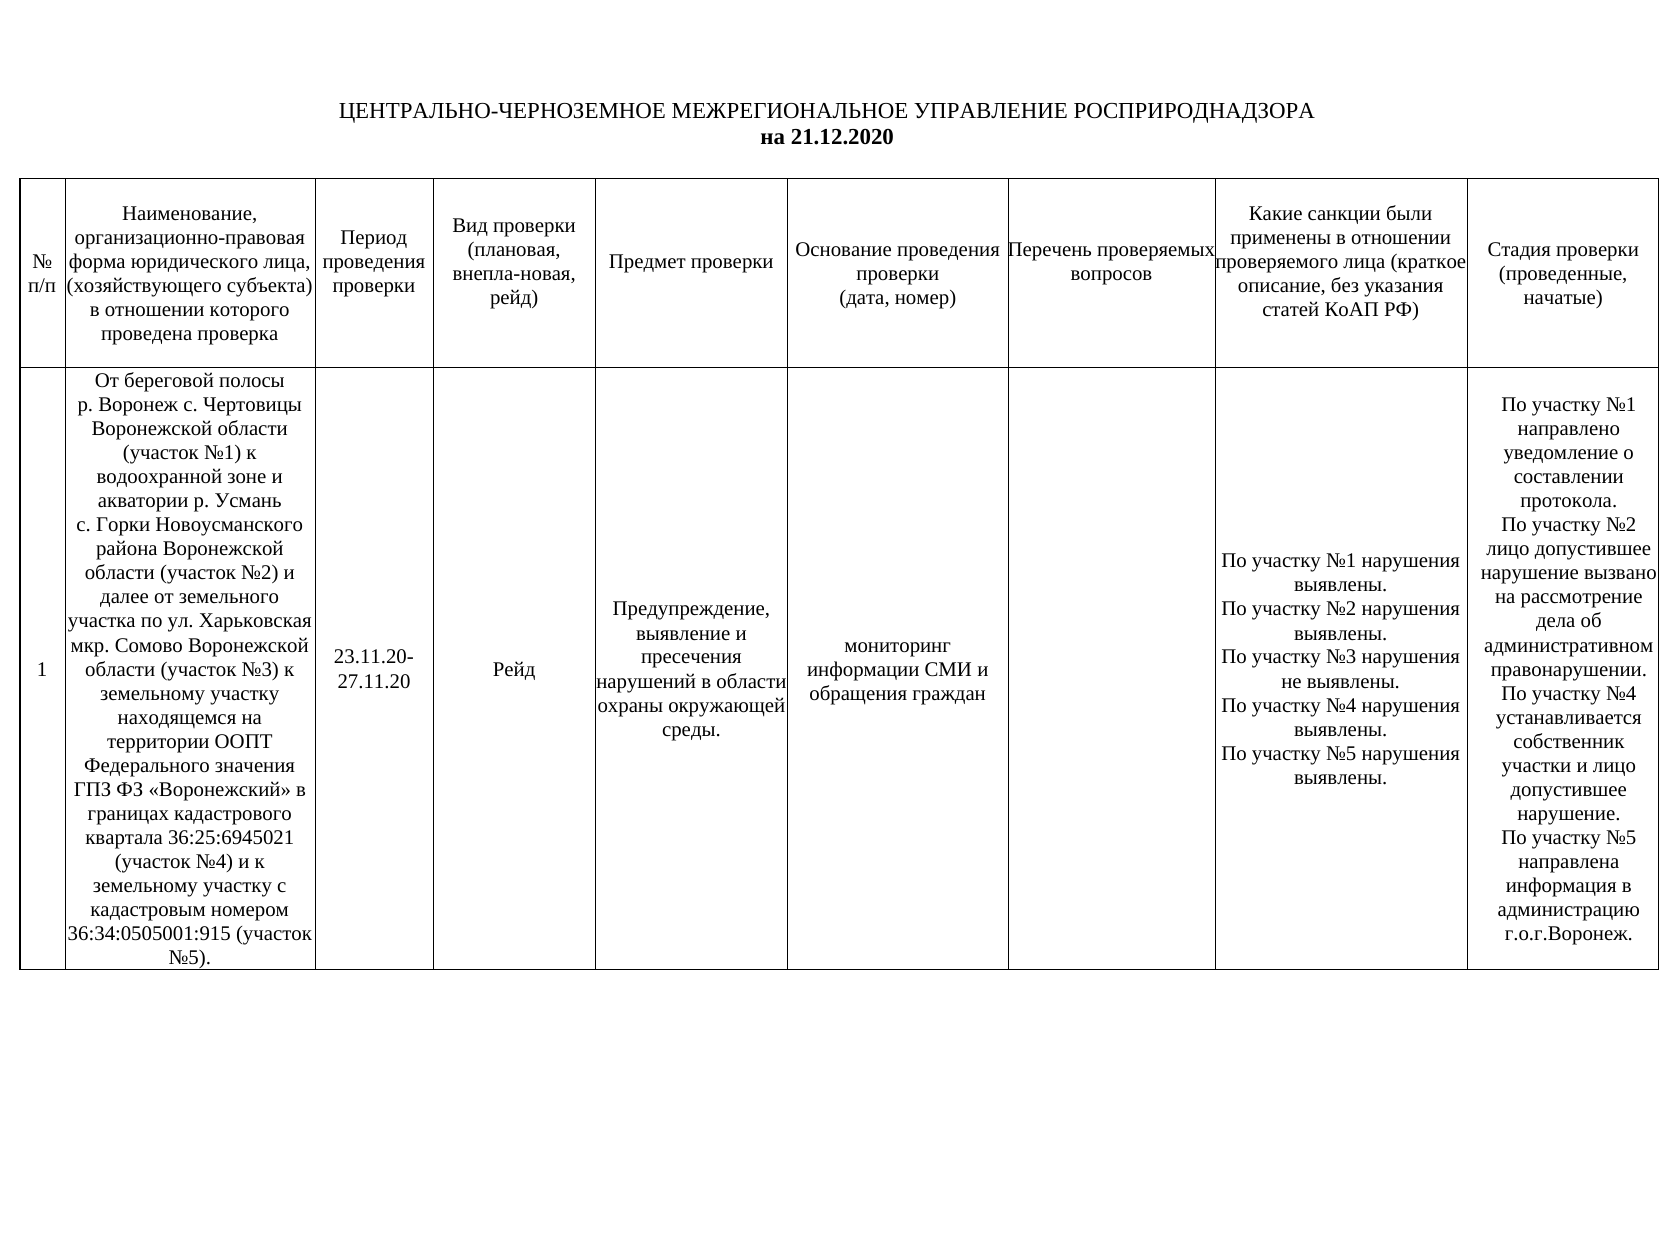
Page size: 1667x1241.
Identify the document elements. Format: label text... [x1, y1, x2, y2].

table_header Вид проверки (плановая, внепла-новая, рейд) [434, 179, 595, 367]
table_cell По участку №1 нарушения выявлены. По участку №2 нарушения выявлены. По участку №3 нарушения не выявлены. По участку №4 нарушения выявлены. По участку №5 нарушения выявлены. [1216, 368, 1467, 969]
table_cell мониторинг информации СМИ и обращения граждан [788, 368, 1008, 969]
table_header № п/п [21, 179, 65, 367]
table_cell 1 [21, 368, 65, 969]
table_header Предмет проверки [596, 179, 787, 367]
table_cell [1009, 368, 1215, 969]
text на 21.12.2020 [94, 123, 1560, 149]
table_header Период проведения проверки [316, 179, 433, 367]
table_header Стадия проверки (проведенные, начатые) [1468, 179, 1658, 367]
table_header Наименование, организационно-правовая форма юридического лица, (хозяйствующего субъекта) в отношении которого проведена проверка [66, 179, 315, 367]
table_header Основание проведения проверки (дата, номер) [788, 179, 1008, 367]
table_cell Рейд [434, 368, 595, 969]
table_cell По участку №1 направлено уведомление о составлении протокола. По участку №2 лицо допустившее нарушение вызвано на рассмотрение дела об административном правонарушении. По участку №4 устанавливается собственник участки и лицо допустившее нарушение. По участку №5 направлена информация в администрацию г.о.г.Воронеж. [1468, 368, 1658, 969]
text ЦЕНТРАЛЬНО-ЧЕРНОЗЕМНОЕ МЕЖРЕГИОНАЛЬНОЕ УПРАВЛЕНИЕ РОСПРИРОДНАДЗОРА [94, 97, 1560, 123]
table_header Какие санкции были применены в отношении проверяемого лица (краткое описание, без указания статей КоАП РФ) [1216, 179, 1467, 367]
table_cell От береговой полосы р. Воронеж с. Чертовицы Воронежской области (участок №1) к водоохранной зоне и акватории р. Усмань с. Горки Новоусманского района Воронежской области (участок №2) и далее от земельного участка по ул. Харьковская мкр. Сомово Воронежской области (участок №3) к земельному участку находящемся на территории ООПТ Федерального значения ГПЗ ФЗ «Воронежский» в границах кадастрового квартала 36:25:6945021 (участок №4) и к земельному участку с кадастровым номером 36:34:0505001:915 (участок №5). [66, 368, 315, 969]
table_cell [596, 368, 787, 969]
table_cell 23.11.20-27.11.20 [316, 368, 433, 969]
table_header Перечень проверяемых вопросов [1009, 179, 1215, 367]
